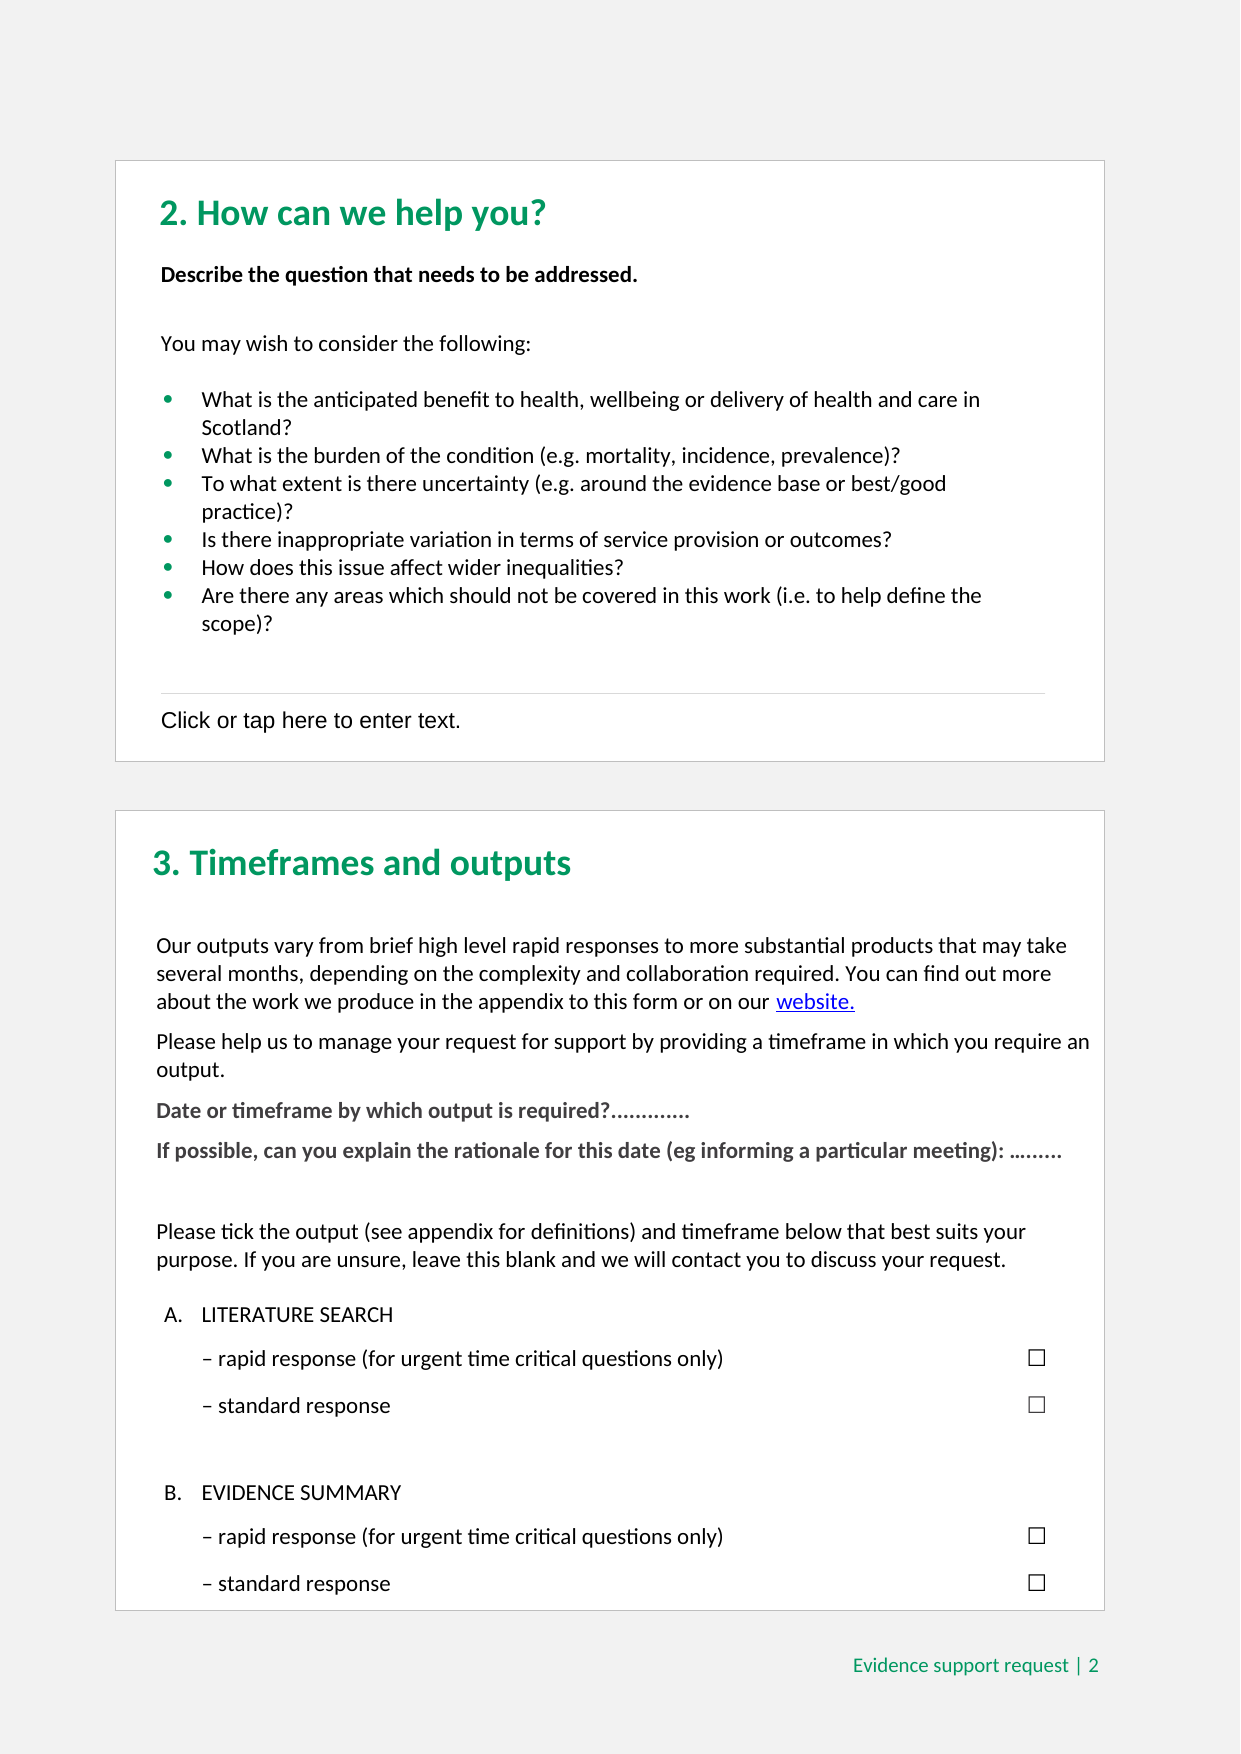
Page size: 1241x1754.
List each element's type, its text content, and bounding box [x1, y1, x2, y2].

table_header How can we help you? Describe the question that needs to be addressed. You may wish to consider the following: What is the anticipated benefit to health, wellbeing or delivery of health and care in Scotland? What is the burden of the condition (e.g. mortality, incidence, prevalence)? To what extent is there uncertainty (e.g. around the evidence base or best/good practice)? Is there inappropriate variation in terms of service provision or outcomes? How does this issue affect wider inequalities? Are there any areas which should not be covered in this work (i.e. to help define the scope)? [116, 161, 1104, 761]
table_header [116, 811, 1104, 1610]
